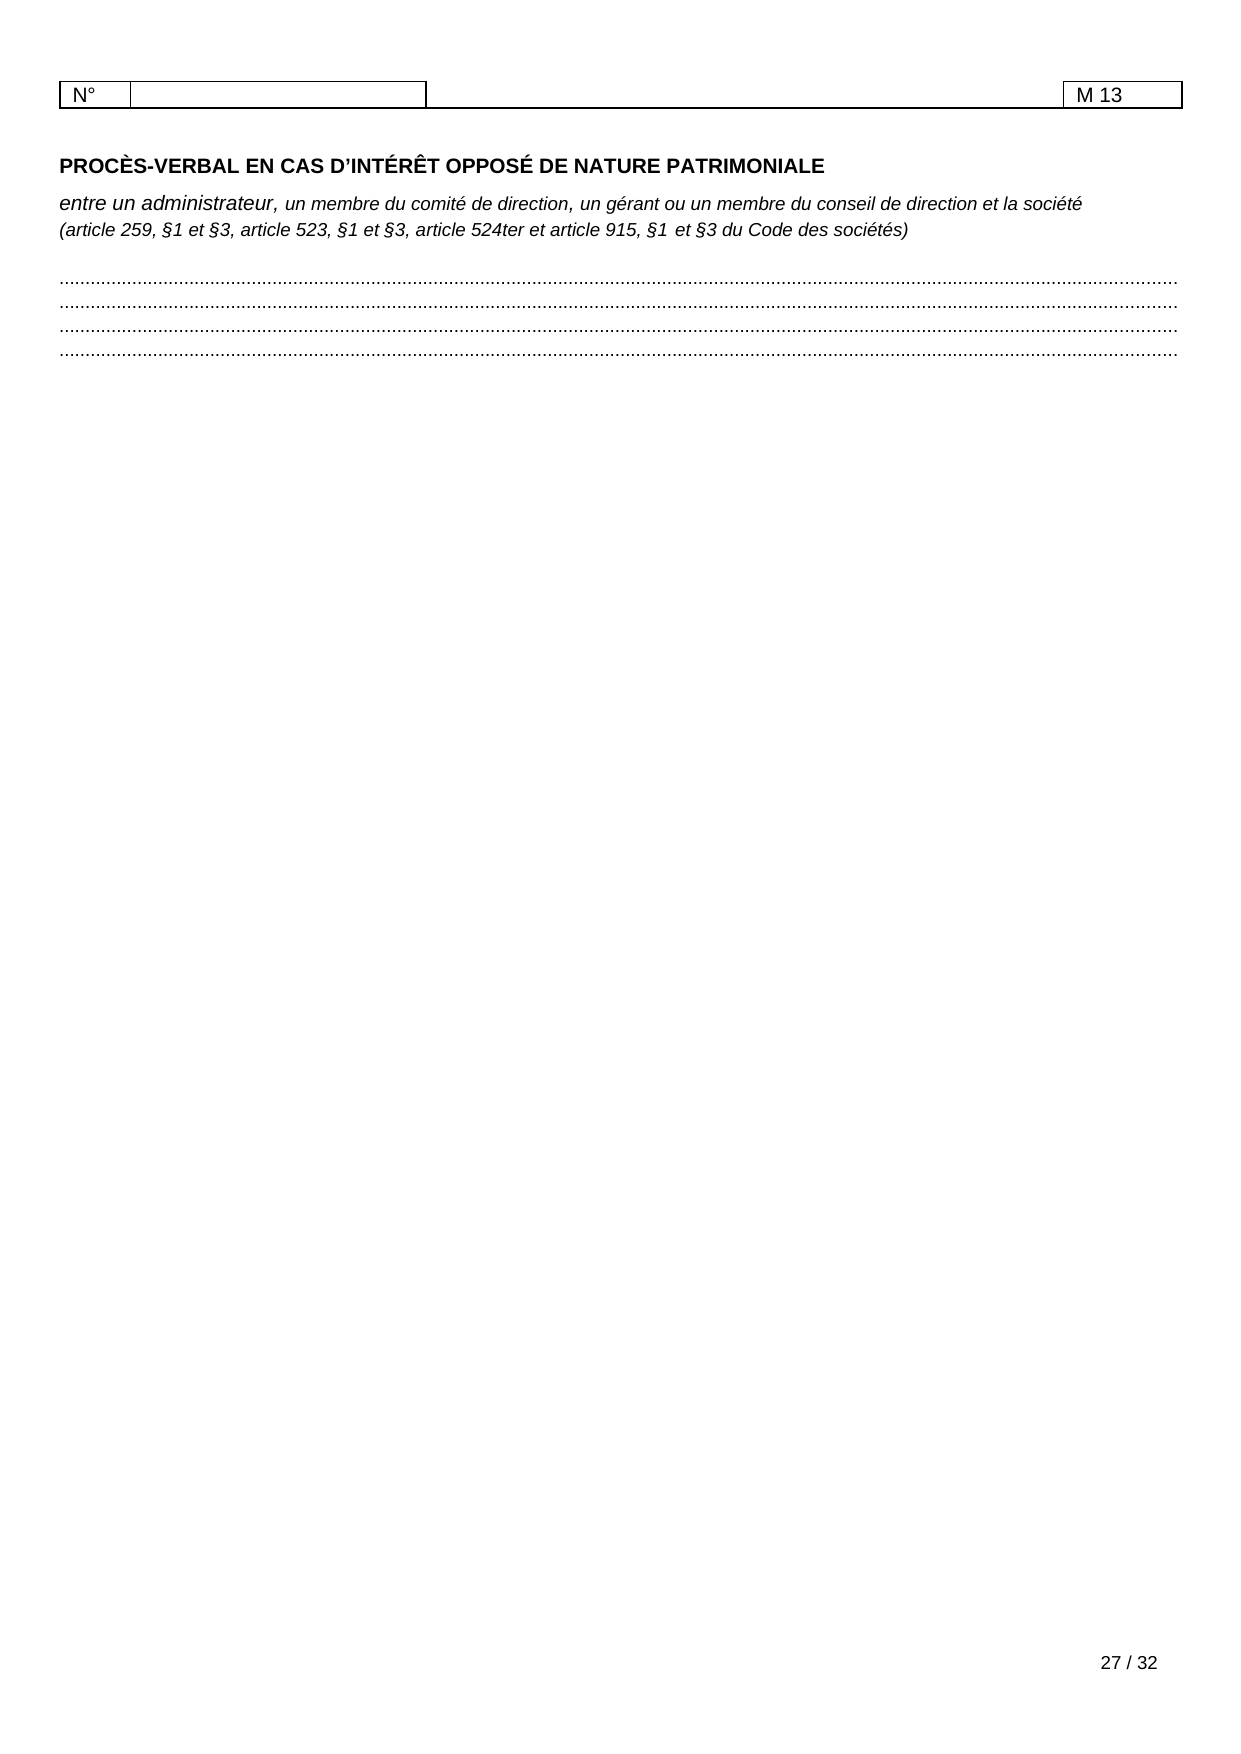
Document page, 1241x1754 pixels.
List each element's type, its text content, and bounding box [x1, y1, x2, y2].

table_header [427, 81, 1063, 107]
table_header M 13 [1064, 82, 1181, 107]
table_header [131, 82, 425, 107]
text Procès-verbal en cas d’intérêt opposé de nature patrimoniale [59, 152, 1109, 177]
text entre un administrateur, un membre du comité de direction, un gérant ou un membre du conseil de direction et la société (article 259, §1 et §3, article 523, §1 et §3, article 524ter et article 915, §1 et §3 du Code des sociétés) [59, 190, 1109, 240]
table_header N° [61, 82, 130, 107]
